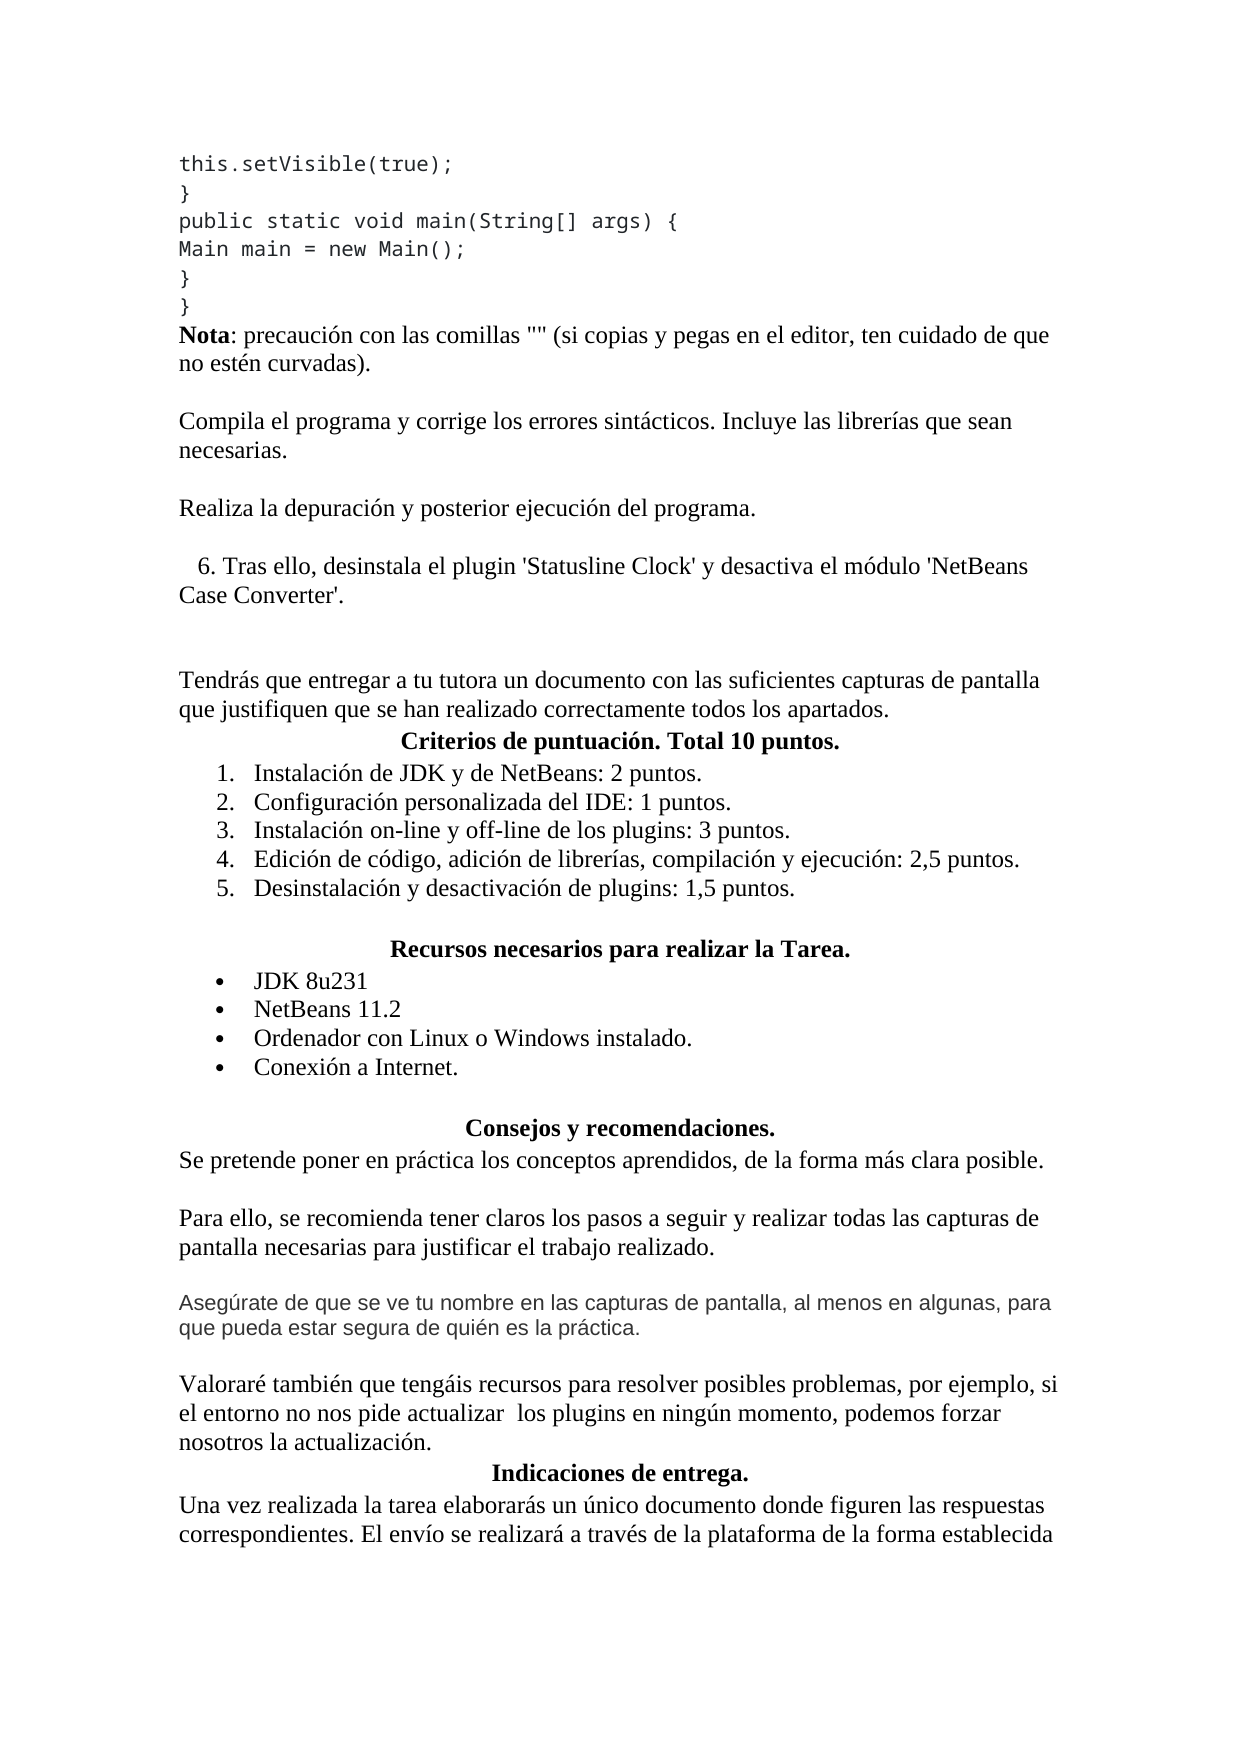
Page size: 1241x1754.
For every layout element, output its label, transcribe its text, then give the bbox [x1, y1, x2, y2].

table_cell Indicaciones de entrega. [177, 1457, 1063, 1489]
table_cell Criterios de puntuación. Total 10 puntos. [177, 724, 1063, 756]
table_cell Se pretende poner en práctica los conceptos aprendidos, de la forma más clara posible. Para ello, se recomienda tener claros los pasos a seguir y realizar todas las capturas de pantalla necesarias para justificar el trabajo realizado. Asegúrate de que se ve tu nombre en las capturas de pantalla, al menos en algunas, para que pueda estar segura de quién es la práctica. Valoraré también que tengáis recursos para resolver posibles problemas, por ejemplo, si el entorno no nos pide actualizar los plugins en ningún momento, podemos forzar nosotros la actualización. [177, 1143, 1063, 1457]
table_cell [177, 1489, 1063, 1549]
table_cell Instalación de JDK y de NetBeans: 2 puntos. Configuración personalizada del IDE: 1 puntos. Instalación on-line y off-line de los plugins: 3 puntos. Edición de código, adición de librerías, compilación y ejecución: 2,5 puntos. Desinstalación y desactivación de plugins: 1,5 puntos. [177, 756, 1063, 932]
table_cell JDK 8u231 NetBeans 11.2 Ordenador con Linux o Windows instalado. Conexión a Internet. [177, 964, 1063, 1111]
table_cell Consejos y recomendaciones. [177, 1111, 1063, 1143]
table_cell Recursos necesarios para realizar la Tarea. [177, 932, 1063, 964]
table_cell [177, 148, 1063, 724]
